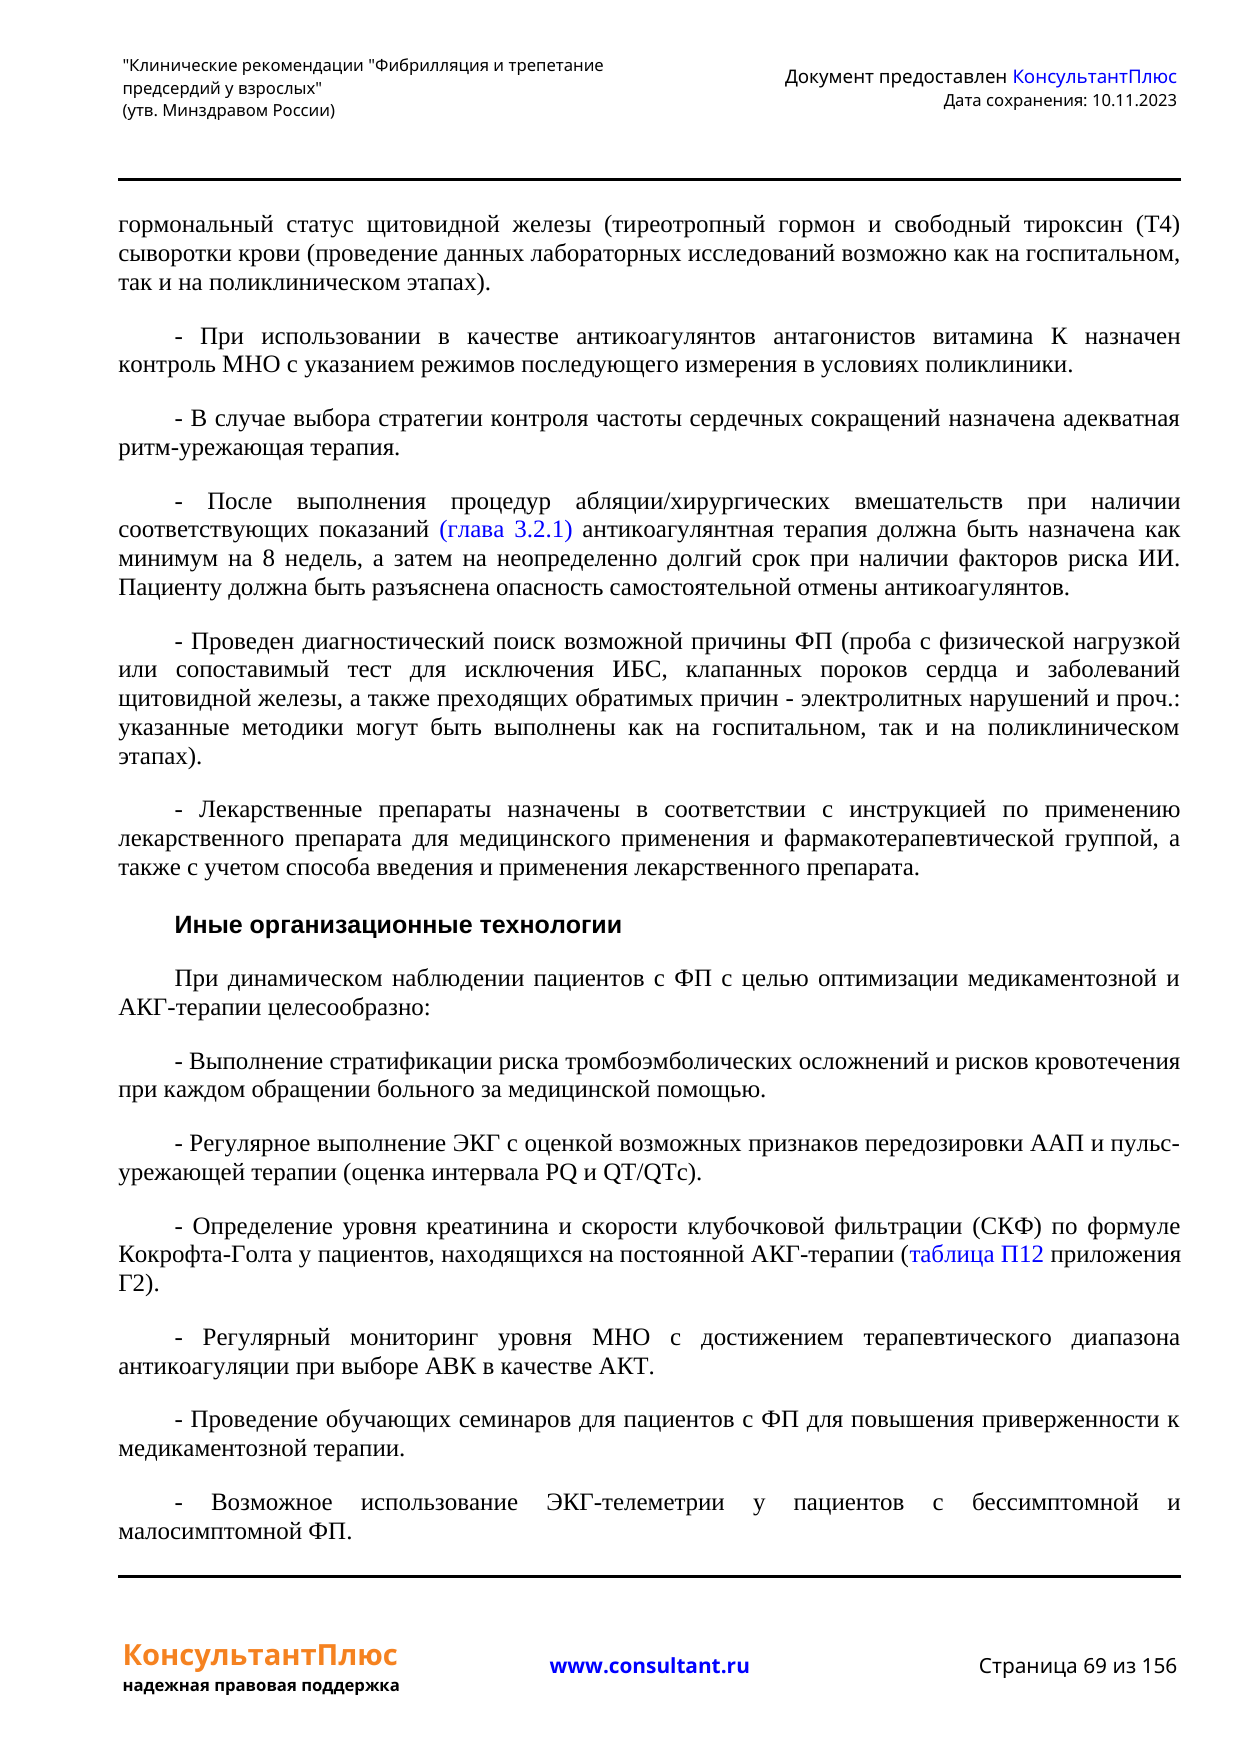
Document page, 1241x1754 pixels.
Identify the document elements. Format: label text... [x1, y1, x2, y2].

text - Определение уровня креатинина и скорости клубочковой фильтрации (СКФ) по формуле Кокрофта-Голта у пациентов, находящихся на постоянной АКГ-терапии (таблица П12 приложения Г2). [118, 1211, 1181, 1297]
text - После выполнения процедур абляции/хирургических вмешательств при наличии соответствующих показаний (глава 3.2.1) антикоагулянтная терапия должна быть назначена как минимум на 8 недель, а затем на неопределенно долгий срок при наличии факторов риска ИИ. Пациенту должна быть разъяснена опасность самостоятельной отмены антикоагулянтов. [118, 486, 1181, 601]
text - При использовании в качестве антикоагулянтов антагонистов витамина К назначен контроль МНО с указанием режимов последующего измерения в условиях поликлиники. [118, 321, 1181, 378]
text - В случае выбора стратегии контроля частоты сердечных сокращений назначена адекватная ритм-урежающая терапия. [118, 403, 1181, 461]
text - Выполнение стратификации риска тромбоэмболических осложнений и рисков кровотечения при каждом обращении больного за медицинской помощью. [118, 1046, 1181, 1103]
text - Регулярное выполнение ЭКГ с оценкой возможных признаков передозировки ААП и пульс-урежающей терапии (оценка интервала PQ и QT/QTc). [118, 1128, 1181, 1186]
text При динамическом наблюдении пациентов с ФП с целью оптимизации медикаментозной и АКГ-терапии целесообразно: [118, 963, 1181, 1021]
text - Проведен диагностический поиск возможной причины ФП (проба с физической нагрузкой или сопоставимый тест для исключения ИБС, клапанных пороков сердца и заболеваний щитовидной железы, а также преходящих обратимых причин - электролитных нарушений и проч.: указанные методики могут быть выполнены как на госпитальном, так и на поликлиническом этапах). [118, 626, 1181, 769]
title Иные организационные технологии [118, 909, 1181, 938]
text - Возможное использование ЭКГ-телеметрии у пациентов с бессимптомной и малосимптомной ФП. [118, 1487, 1181, 1544]
text - Лекарственные препараты назначены в соответствии с инструкцией по применению лекарственного препарата для медицинского применения и фармакотерапевтической группой, а также с учетом способа введения и применения лекарственного препарата. [118, 794, 1181, 881]
text - Проведение обучающих семинаров для пациентов с ФП для повышения приверженности к медикаментозной терапии. [118, 1404, 1181, 1462]
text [118, 209, 1181, 296]
text - Регулярный мониторинг уровня МНО с достижением терапевтического диапазона антикоагуляции при выборе АВК в качестве АКТ. [118, 1322, 1181, 1379]
